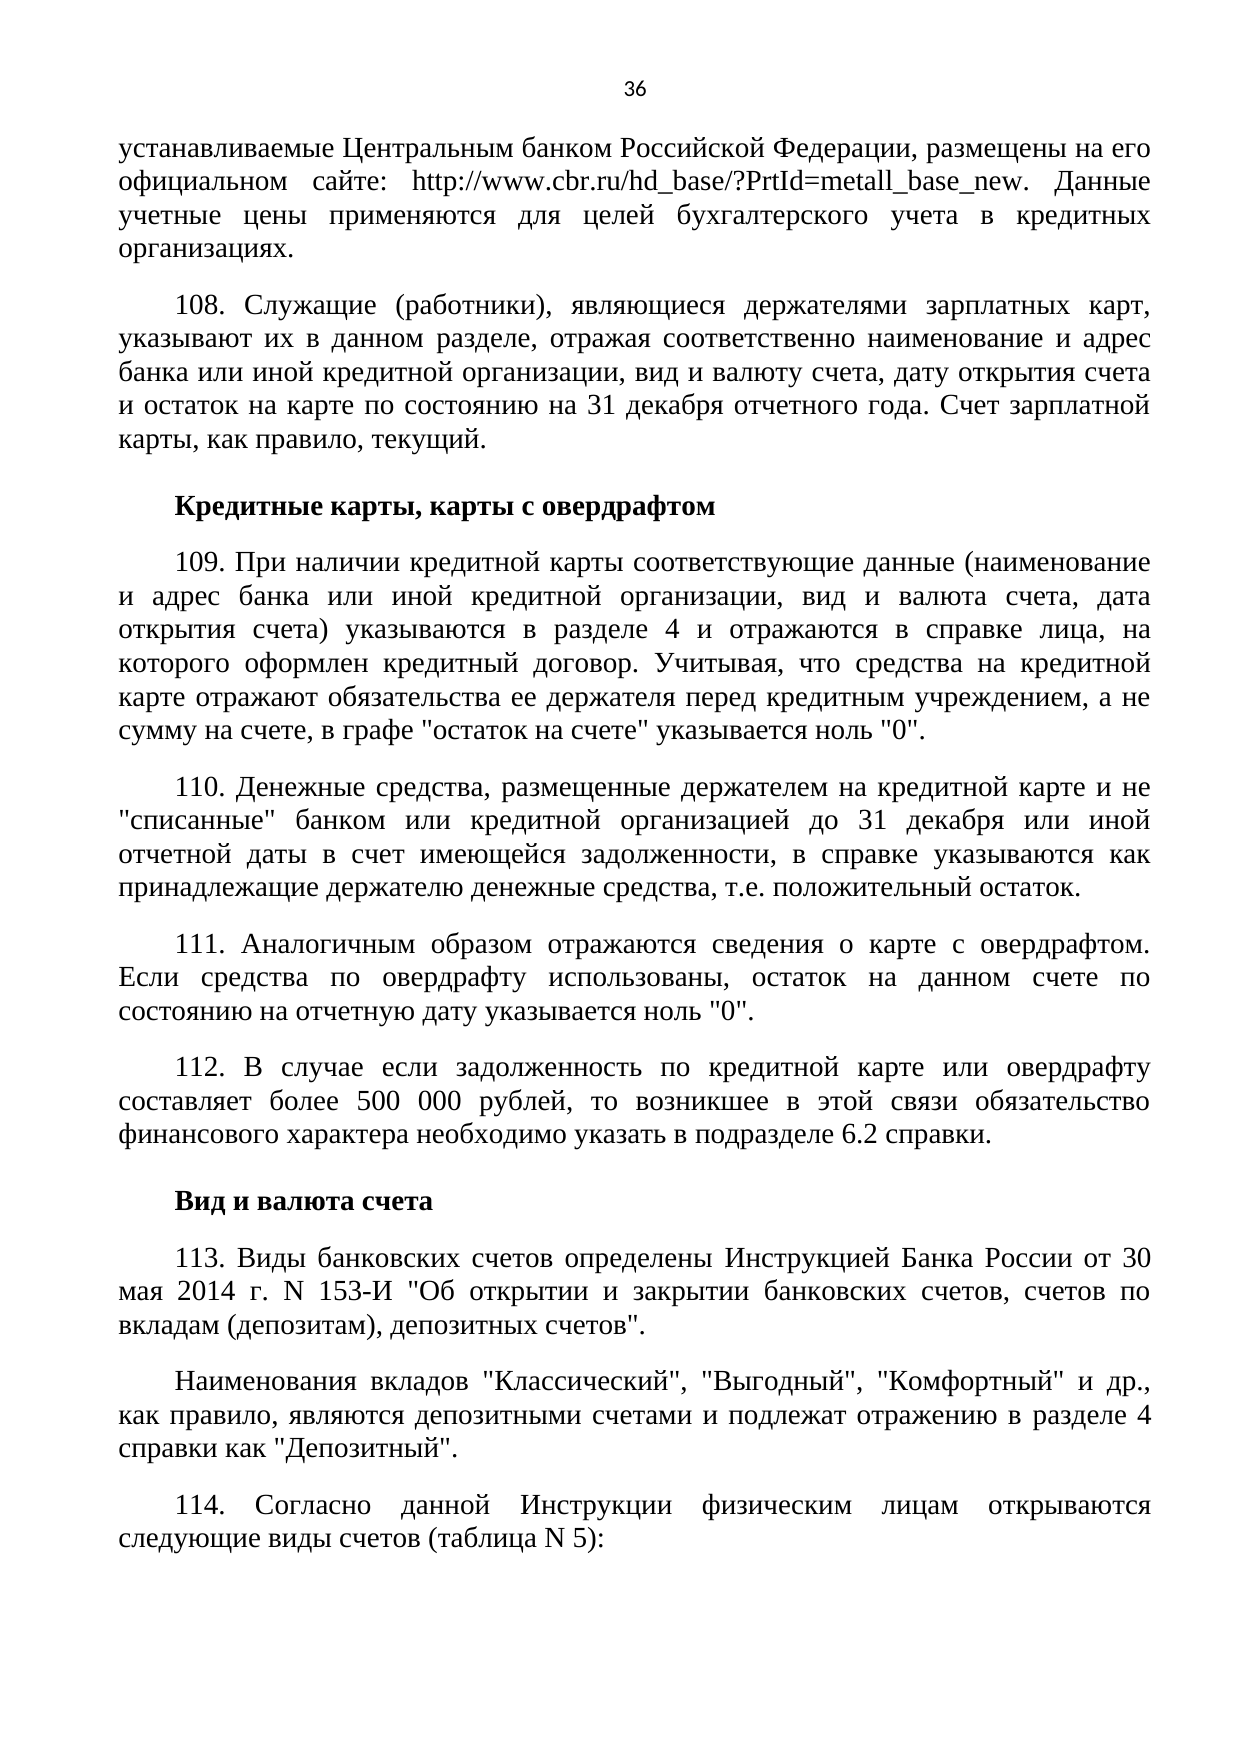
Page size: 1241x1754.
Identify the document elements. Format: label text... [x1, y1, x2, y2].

text 114. Согласно данной Инструкции физическим лицам открываются следующие виды счетов (таблица N 5): [118, 1487, 1152, 1554]
text 111. Аналогичным образом отражаются сведения о карте с овердрафтом. Если средства по овердрафту использованы, остаток на данном счете по состоянию на отчетную дату указывается ноль "0". [118, 926, 1152, 1026]
text Наименования вкладов "Классический", "Выгодный", "Комфортный" и др., как правило, являются депозитными счетами и подлежат отражению в разделе 4 справки как "Депозитный". [118, 1363, 1152, 1464]
text 109. При наличии кредитной карты соответствующие данные (наименование и адрес банка или иной кредитной организации, вид и валюта счета, дата открытия счета) указываются в разделе 4 и отражаются в справке лица, на которого оформлен кредитный договор. Учитывая, что средства на кредитной карте отражают обязательства ее держателя перед кредитным учреждением, а не сумму на счете, в графе "остаток на счете" указывается ноль "0". [118, 544, 1152, 746]
title Кредитные карты, карты с овердрафтом [118, 488, 1152, 522]
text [118, 130, 1152, 264]
text 108. Служащие (работники), являющиеся держателями зарплатных карт, указывают их в данном разделе, отражая соответственно наименование и адрес банка или иной кредитной организации, вид и валюту счета, дату открытия счета и остаток на карте по состоянию на 31 декабря отчетного года. Счет зарплатной карты, как правило, текущий. [118, 287, 1152, 454]
text 110. Денежные средства, размещенные держателем на кредитной карте и не "списанные" банком или кредитной организацией до 31 декабря или иной отчетной даты в счет имеющейся задолженности, в справке указываются как принадлежащие держателю денежные средства, т.е. положительный остаток. [118, 769, 1152, 903]
text 112. В случае если задолженность по кредитной карте или овердрафту составляет более 500 000 рублей, то возникшее в этой связи обязательство финансового характера необходимо указать в подразделе 6.2 справки. [118, 1049, 1152, 1150]
title Вид и валюта счета [118, 1183, 1152, 1217]
text 113. Виды банковских счетов определены Инструкцией Банка России от 30 мая 2014 г. N 153-И "Об открытии и закрытии банковских счетов, счетов по вкладам (депозитам), депозитных счетов". [118, 1240, 1152, 1341]
